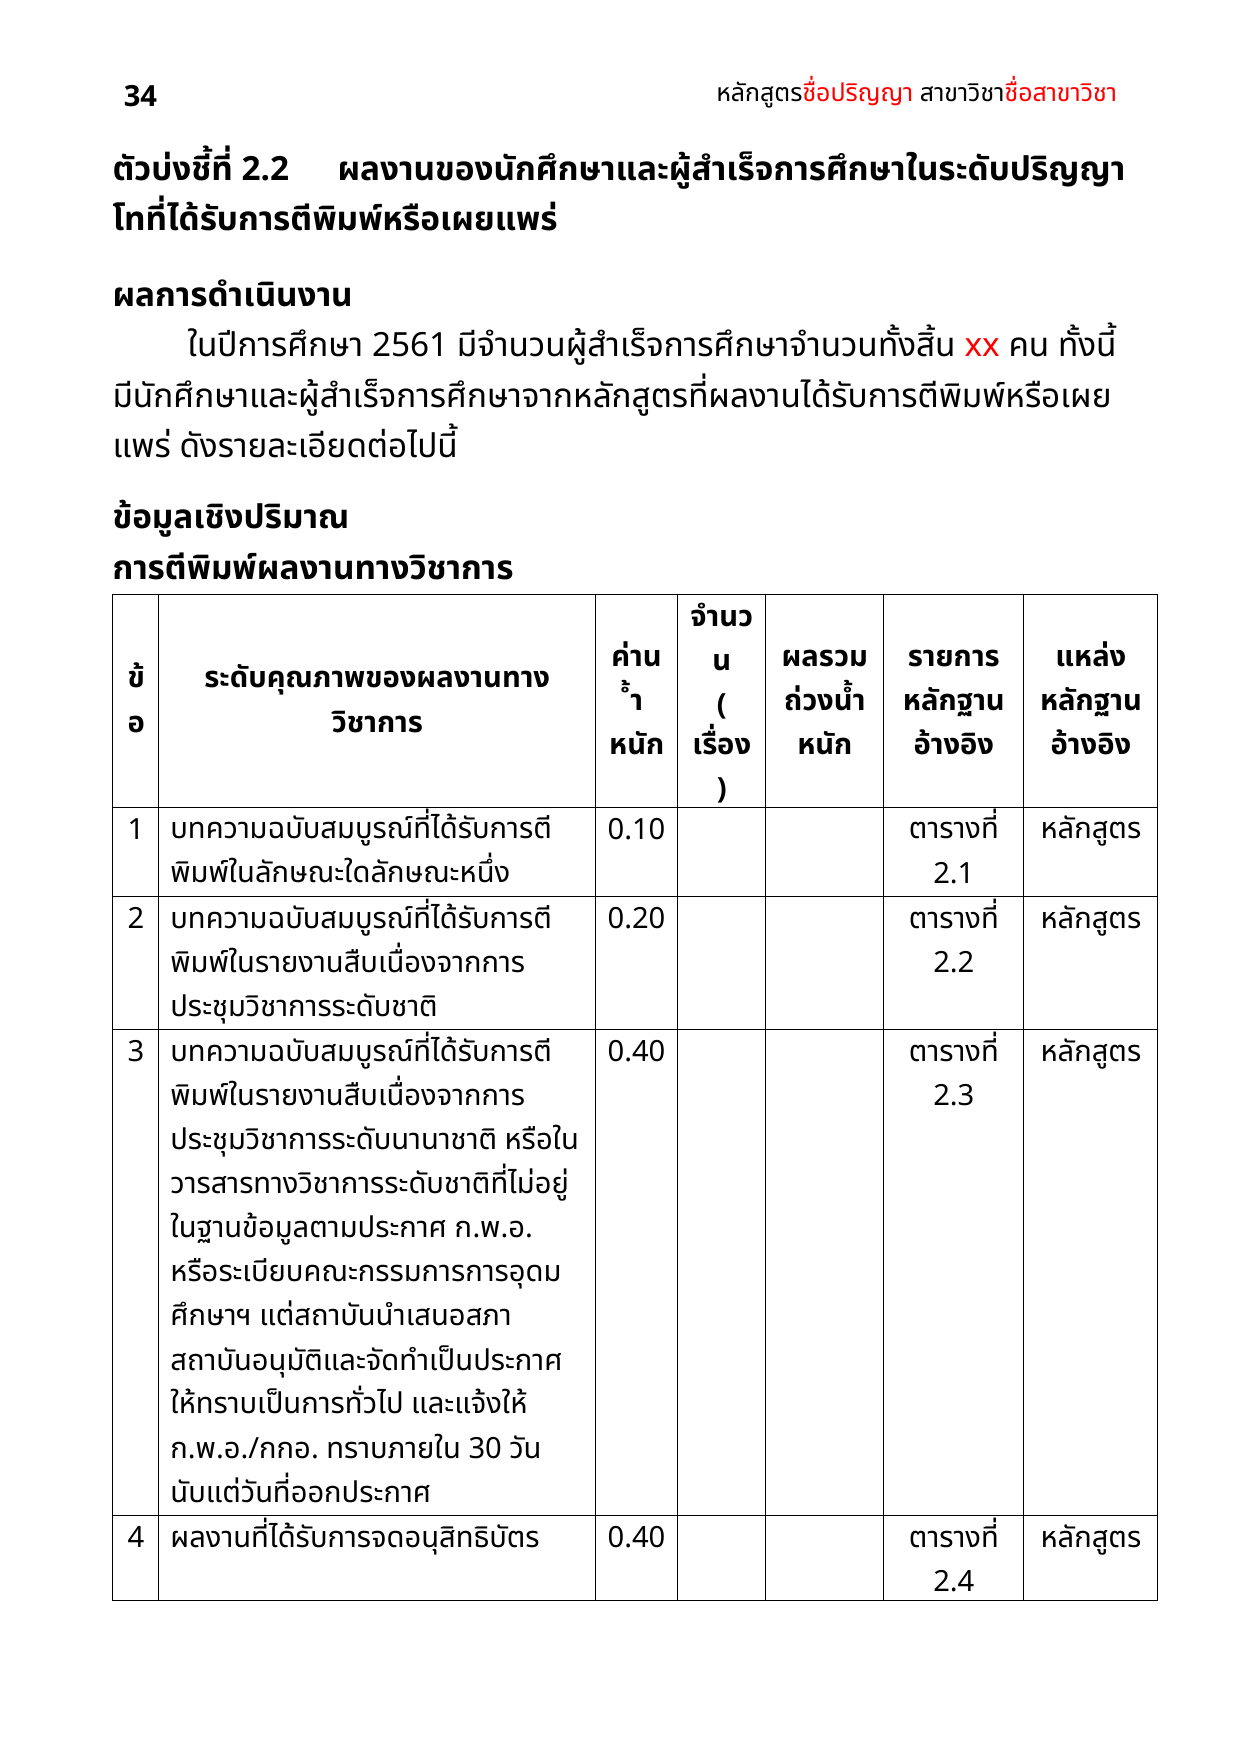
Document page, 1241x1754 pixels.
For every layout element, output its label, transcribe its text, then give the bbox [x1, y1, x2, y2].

text ตัวบ่งชี้ที่ 2.2 ผลงานของนักศึกษาและผู้สำเร็จการศึกษาในระดับปริญญาโทที่ได้รับการตีพิมพ์หรือเผยแพร่ [112, 145, 1128, 246]
table_cell หลักสูตร [1024, 1030, 1157, 1515]
table_cell ตารางที่ 2.2 [884, 897, 1023, 1029]
table_cell [766, 808, 883, 896]
table_cell [766, 1030, 883, 1515]
table_cell [766, 1516, 883, 1600]
table_cell ผลงานที่ได้รับการจดอนุสิทธิบัตร [159, 1516, 595, 1600]
table_cell [678, 808, 765, 896]
table_cell 0.40 [596, 1030, 677, 1515]
table_cell หลักสูตร [1024, 897, 1157, 1029]
table_header จำนวน (เรื่อง) [678, 595, 765, 807]
table_header แหล่งหลักฐานอ้างอิง [1024, 595, 1157, 807]
text การตีพิมพ์ผลงานทางวิชาการ [112, 544, 1128, 594]
table_cell หลักสูตร [1024, 808, 1157, 896]
table_cell หลักสูตร [1024, 1516, 1157, 1600]
table_cell บทความฉบับสมบูรณ์ที่ได้รับการตีพิมพ์ในลักษณะใดลักษณะหนึ่ง [159, 808, 595, 896]
table_cell 0.10 [596, 808, 677, 896]
table_header รายการหลักฐานอ้างอิง [884, 595, 1023, 807]
table_cell 3 [113, 1030, 158, 1515]
table_header ผลรวมถ่วงน้ำหนัก [766, 595, 883, 807]
table_header ค่าน้ำหนัก [596, 595, 677, 807]
table_cell บทความฉบับสมบูรณ์ที่ได้รับการตีพิมพ์ในรายงานสืบเนื่องจากการประชุมวิชาการระดับนานาชาติ หรือในวารสารทางวิชาการระดับชาติที่ไม่อยู่ในฐานข้อมูลตามประกาศ ก.พ.อ. หรือระเบียบคณะกรรมการการอุดมศึกษาฯ แต่สถาบันนำเสนอสภาสถาบันอนุมัติและจัดทำเป็นประกาศให้ทราบเป็นการทั่วไป และแจ้งให้ ก.พ.อ./กกอ. ทราบภายใน 30 วัน นับแต่วันที่ออกประกาศ [159, 1030, 595, 1515]
table_cell [678, 897, 765, 1029]
table_cell [678, 1516, 765, 1600]
table_cell [766, 897, 883, 1029]
text ผลการดำเนินงาน [112, 271, 1128, 321]
table_cell 1 [113, 808, 158, 896]
table_header ระดับคุณภาพของผลงานทางวิชาการ [159, 595, 595, 807]
table_cell 0.20 [596, 897, 677, 1029]
table_cell ตารางที่ 2.4 [884, 1516, 1023, 1600]
table_cell 0.40 [596, 1516, 677, 1600]
text ในปีการศึกษา 2561 มีจำนวนผู้สำเร็จการศึกษาจำนวนทั้งสิ้น xx คน ทั้งนี้มีนักศึกษาและผู้สำเร็จการศึกษาจากหลักสูตรที่ผลงานได้รับการตีพิมพ์หรือเผยแพร่ ดังรายละเอียดต่อไปนี้ [112, 321, 1128, 473]
table_cell ตารางที่ 2.1 [884, 808, 1023, 896]
table_cell ตารางที่ 2.3 [884, 1030, 1023, 1515]
table_cell บทความฉบับสมบูรณ์ที่ได้รับการตีพิมพ์ในรายงานสืบเนื่องจากการประชุมวิชาการระดับชาติ [159, 897, 595, 1029]
table_cell 2 [113, 897, 158, 1029]
table_cell 4 [113, 1516, 158, 1600]
table_cell [678, 1030, 765, 1515]
table_header ข้อ [113, 595, 158, 807]
text ข้อมูลเชิงปริมาณ [112, 493, 1128, 544]
